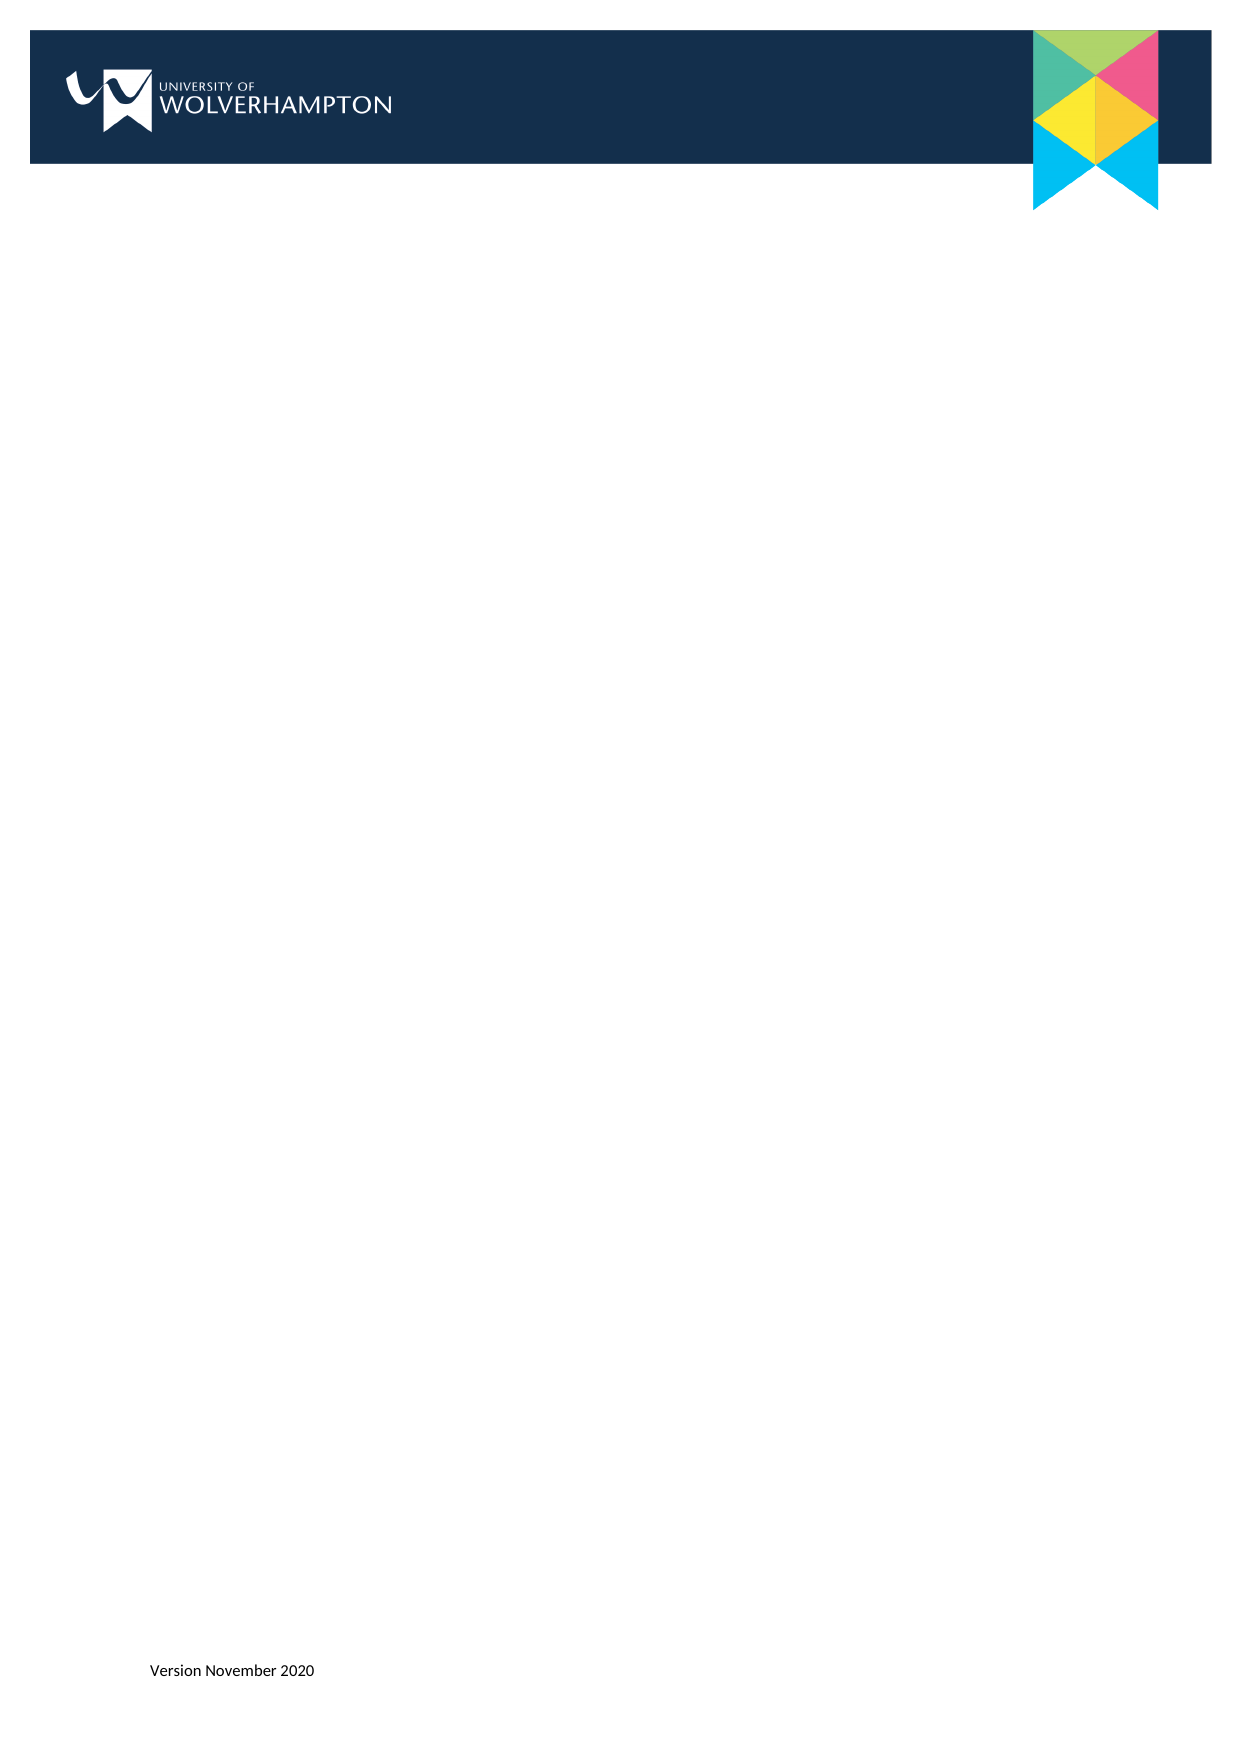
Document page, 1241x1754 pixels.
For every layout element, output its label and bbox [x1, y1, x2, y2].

picture [0, 3, 1241, 222]
